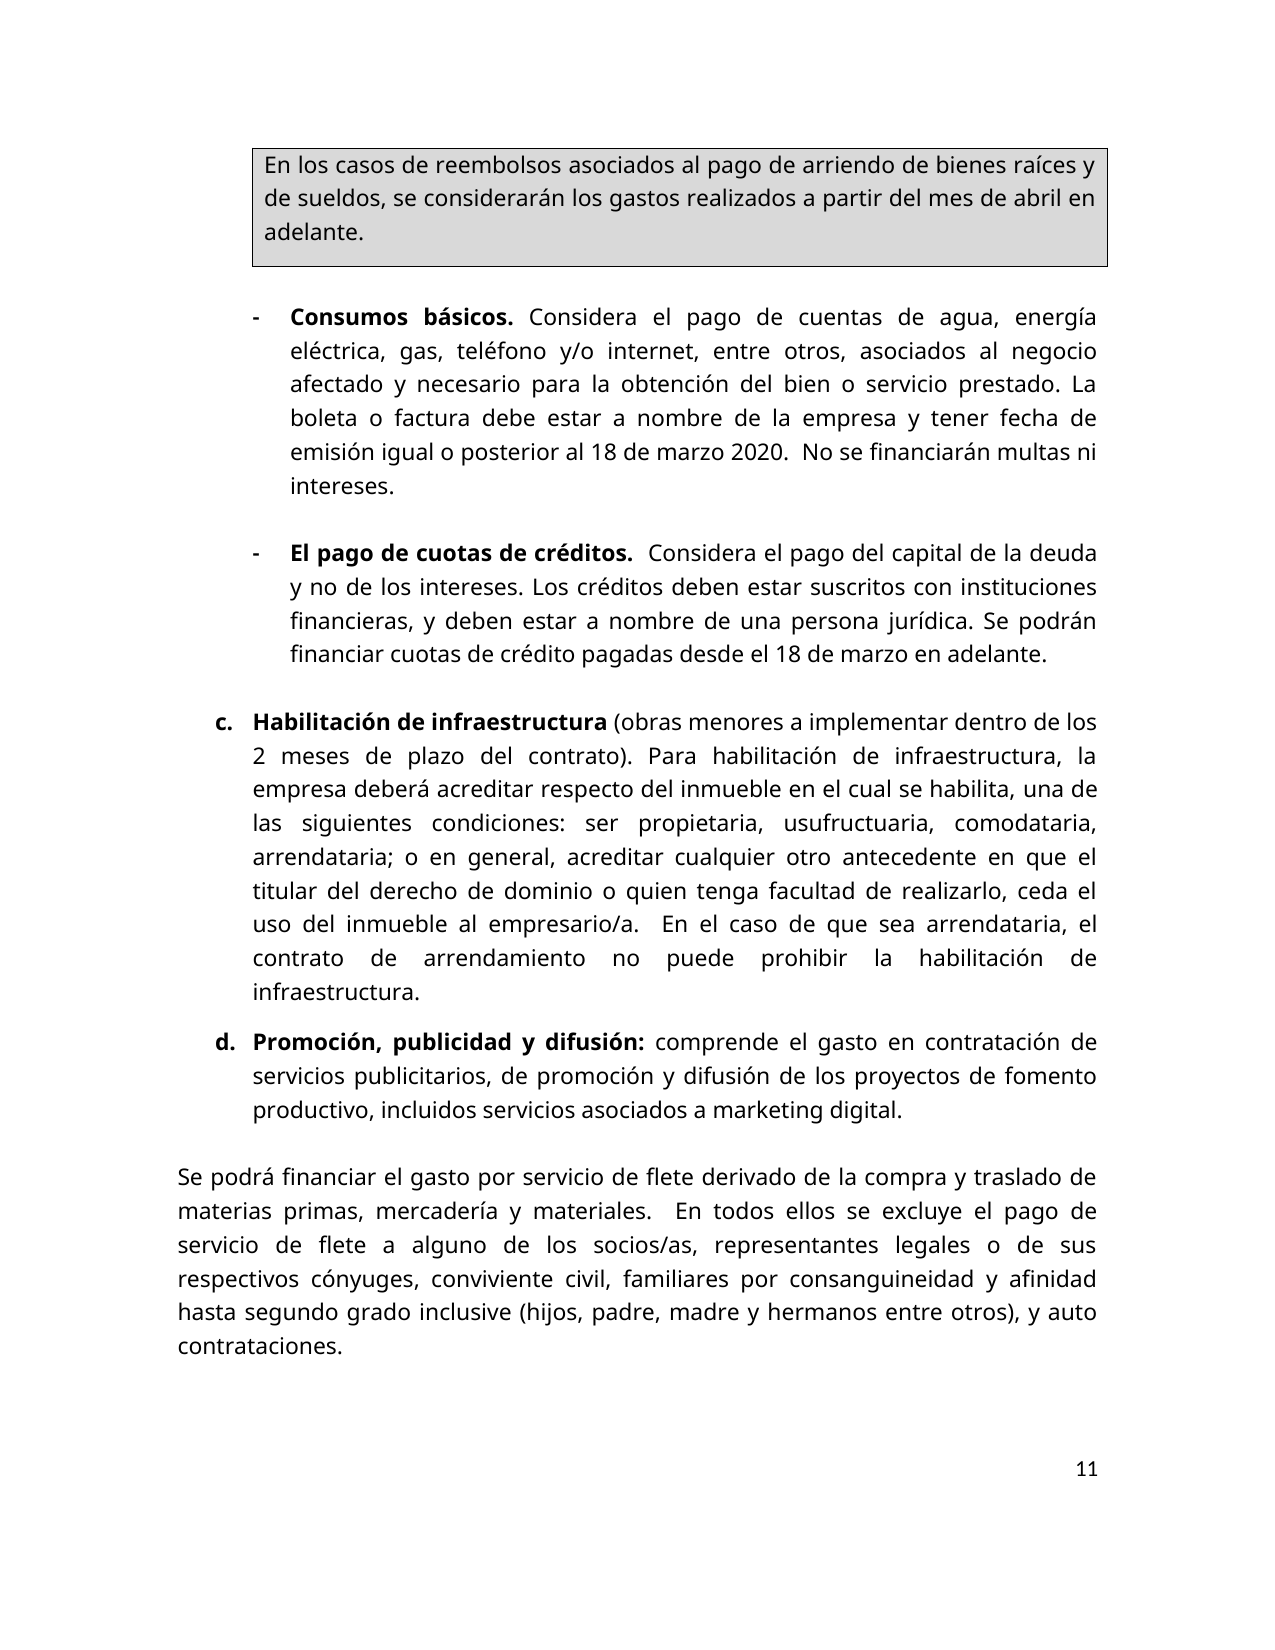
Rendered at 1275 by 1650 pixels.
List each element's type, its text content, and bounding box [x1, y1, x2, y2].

text Se podrá financiar el gasto por servicio de flete derivado de la compra y traslado de materias primas, mercadería y materiales. En todos ellos se excluye el pago de servicio de flete a alguno de los socios/as, representantes legales o de sus respectivos cónyuges, conviviente civil, familiares por consanguineidad y afinidad hasta segundo grado inclusive (hijos, padre, madre y hermanos entre otros), y auto contrataciones. [177, 1161, 1098, 1361]
list Habilitación de infraestructura (obras menores a implementar dentro de los 2 meses de plazo del contrato). Para habilitación de infraestructura, la empresa deberá acreditar respecto del inmueble en el cual se habilita, una de las siguientes condiciones: ser propietaria, usufructuaria, comodataria, arrendataria; o en general, acreditar cualquier otro antecedente en que el titular del derecho de dominio o quien tenga facultad de realizarlo, ceda el uso del inmueble al empresario/a. En el caso de que sea arrendataria, el contrato de arrendamiento no puede prohibir la habilitación de infraestructura. [215, 706, 1098, 1007]
list Promoción, publicidad y difusión: comprende el gasto en contratación de servicios publicitarios, de promoción y difusión de los proyectos de fomento productivo, incluidos servicios asociados a marketing digital. [215, 1026, 1098, 1125]
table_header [253, 149, 1107, 266]
list El pago de cuotas de créditos. Considera el pago del capital de la deuda y no de los intereses. Los créditos deben estar suscritos con instituciones financieras, y deben estar a nombre de una persona jurídica. Se podrán financiar cuotas de crédito pagadas desde el 18 de marzo en adelante. [252, 537, 1098, 670]
list Consumos básicos. Considera el pago de cuentas de agua, energía eléctrica, gas, teléfono y/o internet, entre otros, asociados al negocio afectado y necesario para la obtención del bien o servicio prestado. La boleta o factura debe estar a nombre de la empresa y tener fecha de emisión igual o posterior al 18 de marzo 2020. No se financiarán multas ni intereses. [252, 301, 1098, 501]
